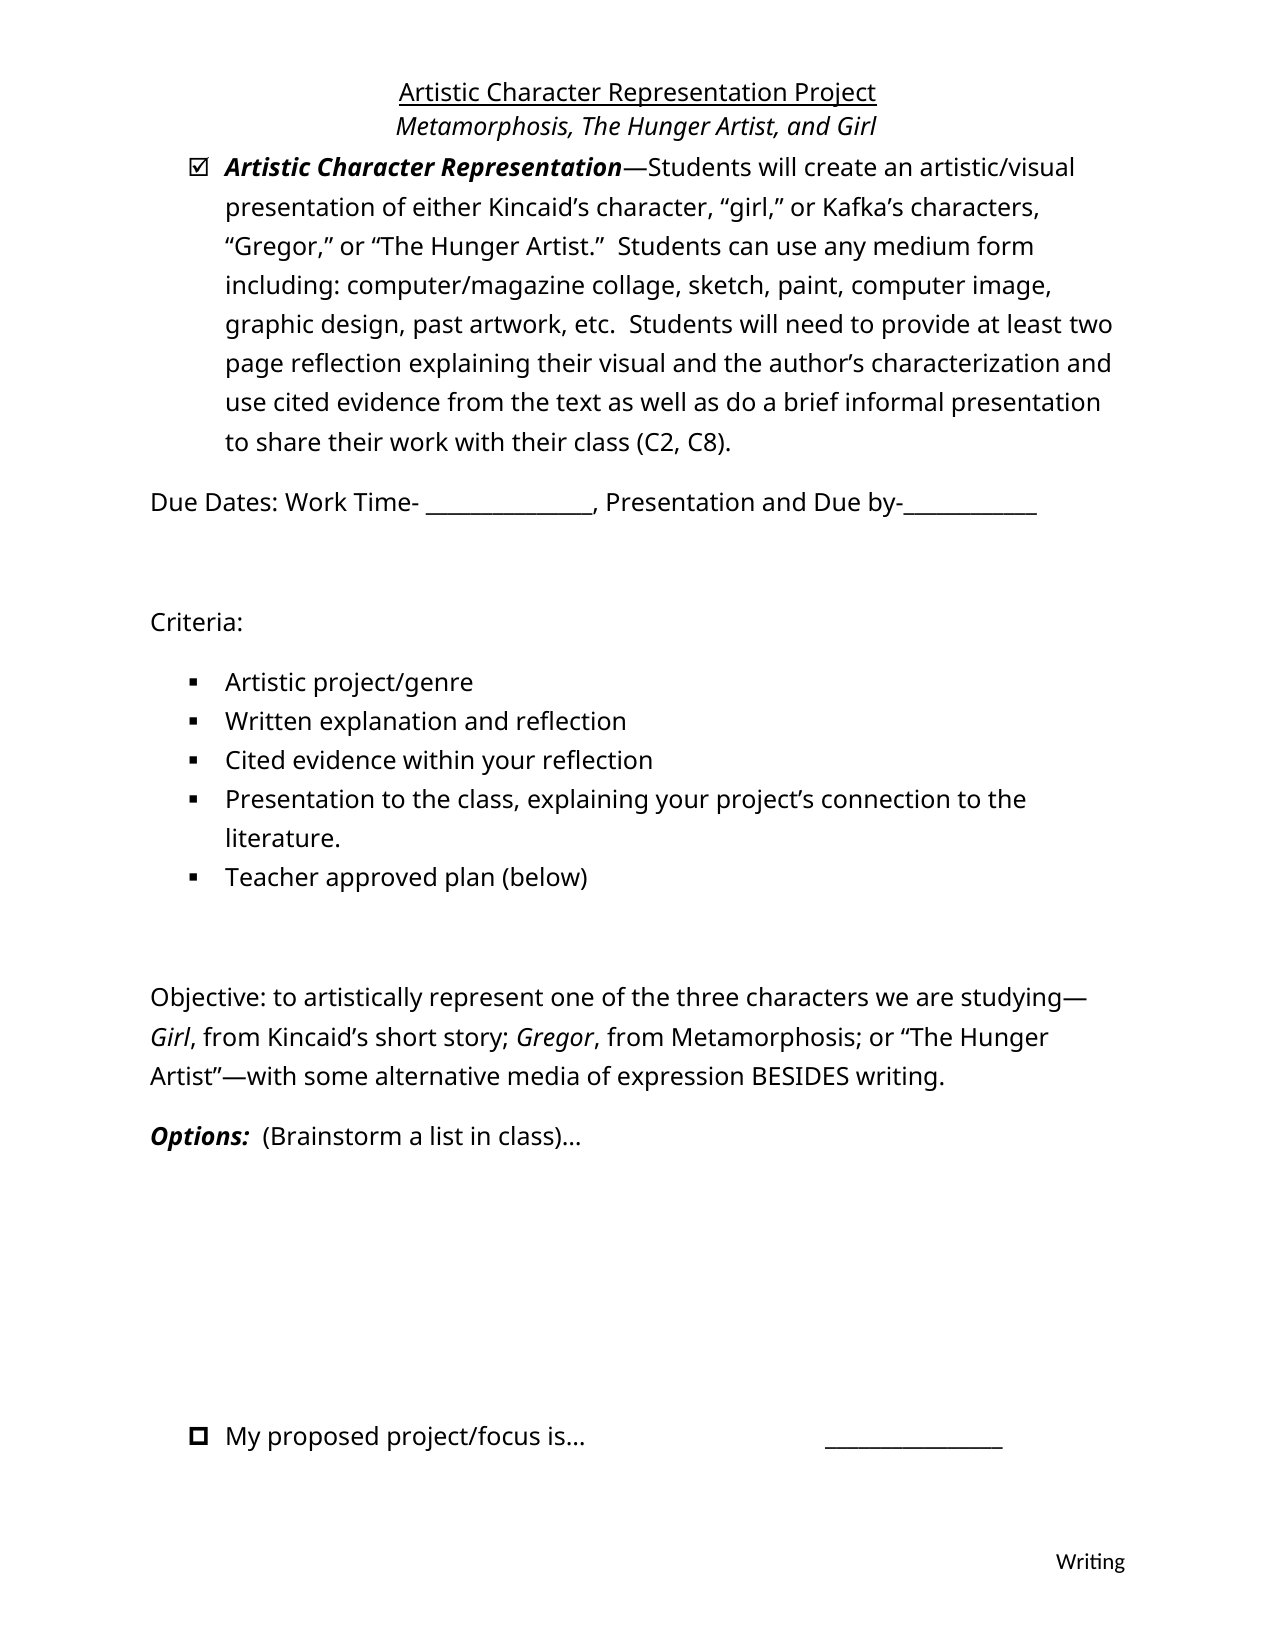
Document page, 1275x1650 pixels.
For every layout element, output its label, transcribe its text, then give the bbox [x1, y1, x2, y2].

text Options: (Brainstorm a list in class)… [150, 1118, 1125, 1152]
list Teacher approved plan (below) [187, 860, 1125, 894]
text Criteria: [150, 604, 1125, 638]
list Cited evidence within your reflection [187, 742, 1125, 777]
list My proposed project/focus is… ________________ [187, 1418, 1125, 1452]
list Artistic project/genre [187, 664, 1125, 698]
list Artistic Character Representation—Students will create an artistic/visual presentation of either Kincaid’s character, “girl,” or Kafka’s characters, “Gregor,” or “The Hunger Artist.” Students can use any medium form including: computer/magazine collage, sketch, paint, computer image, graphic design, past artwork, etc. Students will need to provide at least two page reflection explaining their visual and the author’s characterization and use cited evidence from the text as well as do a brief informal presentation to share their work with their class (C2, C8). [187, 150, 1125, 458]
text Due Dates: Work Time- _______________, Presentation and Due by-____________ [150, 484, 1125, 518]
list Presentation to the class, explaining your project’s connection to the literature. [187, 782, 1125, 855]
list Written explanation and reflection [187, 703, 1125, 737]
text Objective: to artistically represent one of the three characters we are studying—Girl, from Kincaid’s short story; Gregor, from Metamorphosis; or “The Hunger Artist”—with some alternative media of expression BESIDES writing. [150, 980, 1125, 1092]
